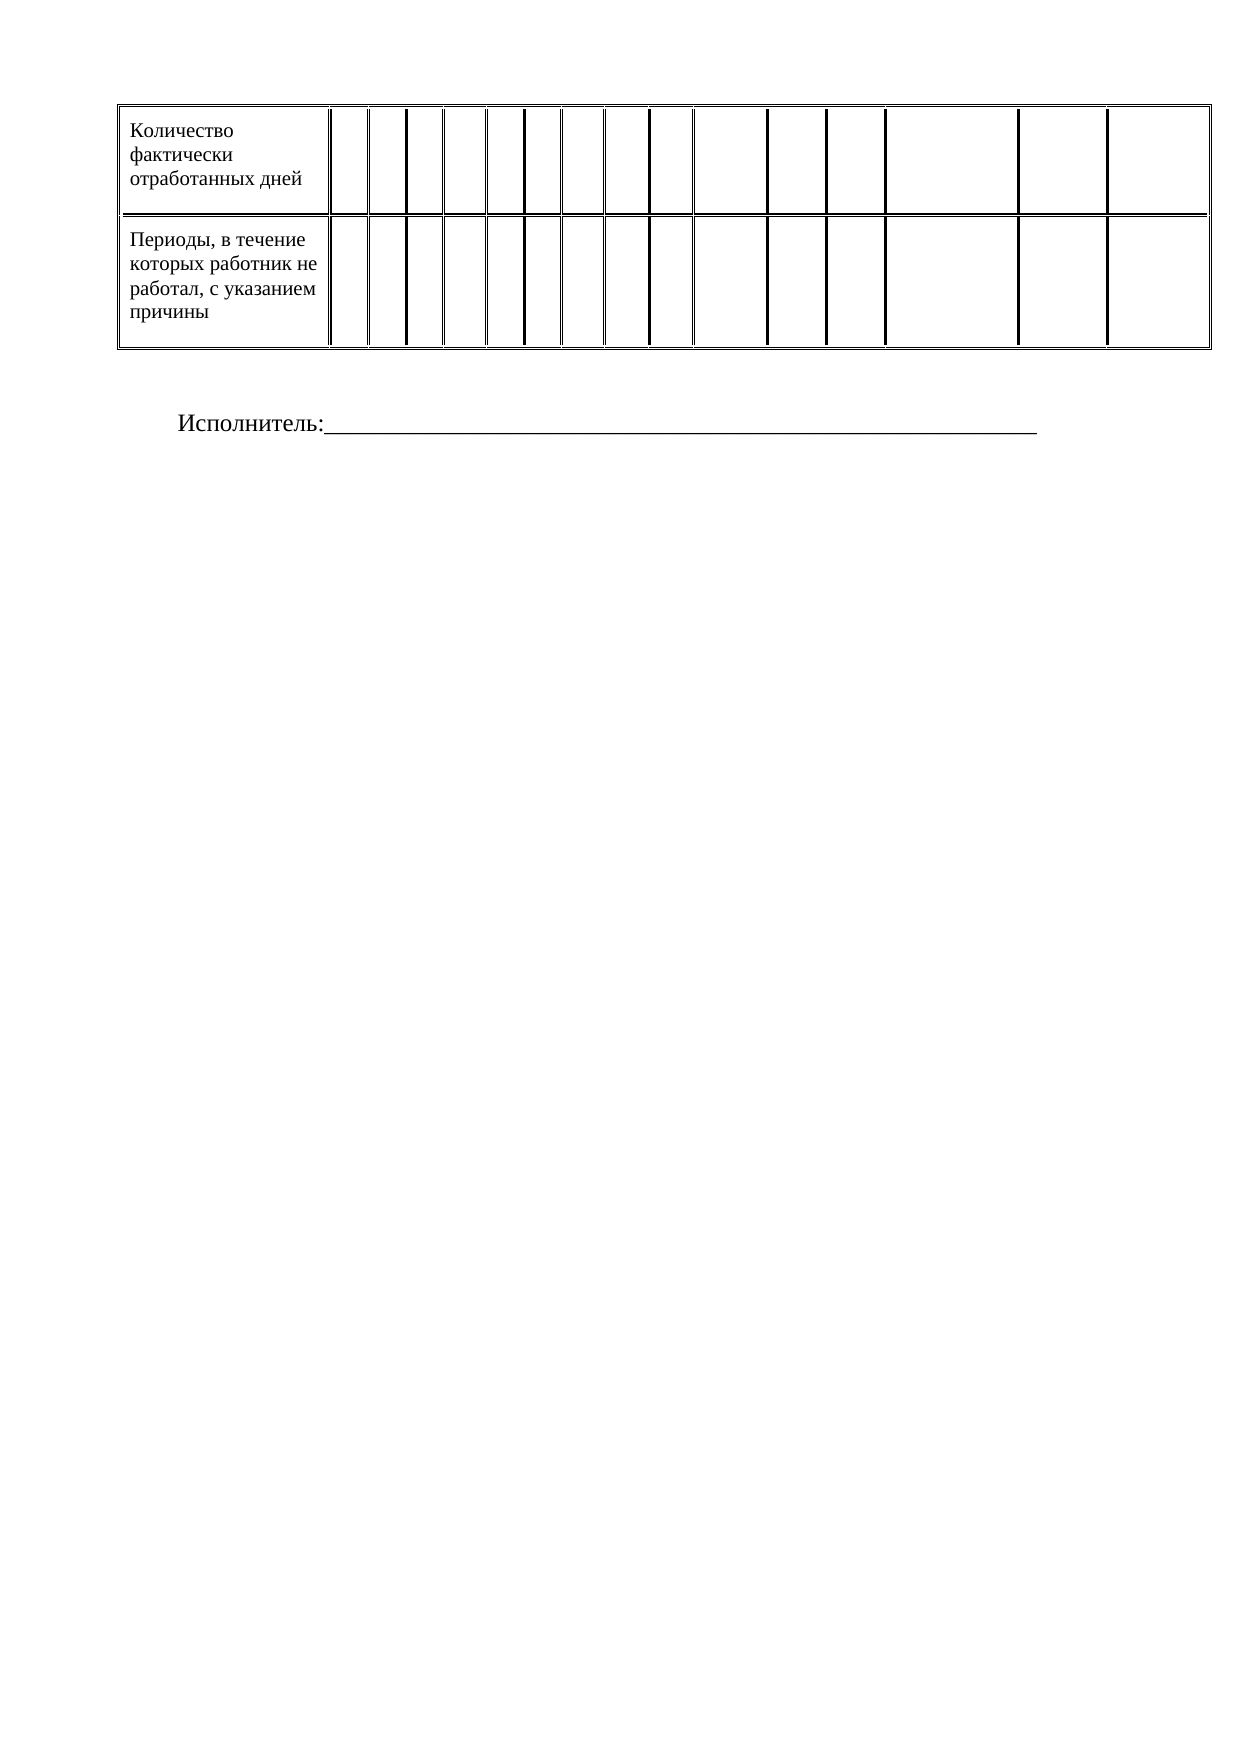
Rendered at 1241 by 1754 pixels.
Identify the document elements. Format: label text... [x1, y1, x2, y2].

table_cell [369, 217, 406, 347]
table_cell [487, 217, 524, 347]
table_cell Периоды, в течение которых работник не работал, с указанием причины [120, 213, 330, 347]
table_cell [649, 107, 693, 213]
table_cell [605, 217, 649, 347]
table_cell [826, 217, 885, 347]
table_cell [1107, 213, 1209, 347]
table_cell [694, 217, 767, 347]
table_cell [444, 217, 487, 347]
table_cell [562, 107, 605, 213]
table_cell [767, 107, 826, 213]
table_cell [605, 105, 649, 213]
table_cell [487, 107, 524, 213]
table_cell [767, 217, 826, 347]
table_cell [330, 217, 369, 347]
table_cell [649, 217, 693, 347]
table_cell [406, 217, 443, 347]
table_cell [1018, 217, 1107, 347]
table_cell [406, 107, 443, 213]
table_cell [1107, 107, 1209, 213]
table_cell [1018, 105, 1107, 213]
table_cell [524, 107, 562, 213]
text Исполнитель:_________________________________________________________ [177, 408, 1152, 437]
table_cell [524, 217, 562, 347]
table_cell Количество фактически отработанных дней [120, 105, 330, 213]
table_cell [826, 107, 885, 213]
table_cell [885, 107, 1018, 213]
table_cell [885, 217, 1018, 347]
table_cell [330, 107, 369, 213]
table_cell [369, 107, 406, 213]
table_cell [562, 217, 605, 347]
table_cell [444, 107, 487, 213]
table_cell [694, 107, 767, 213]
